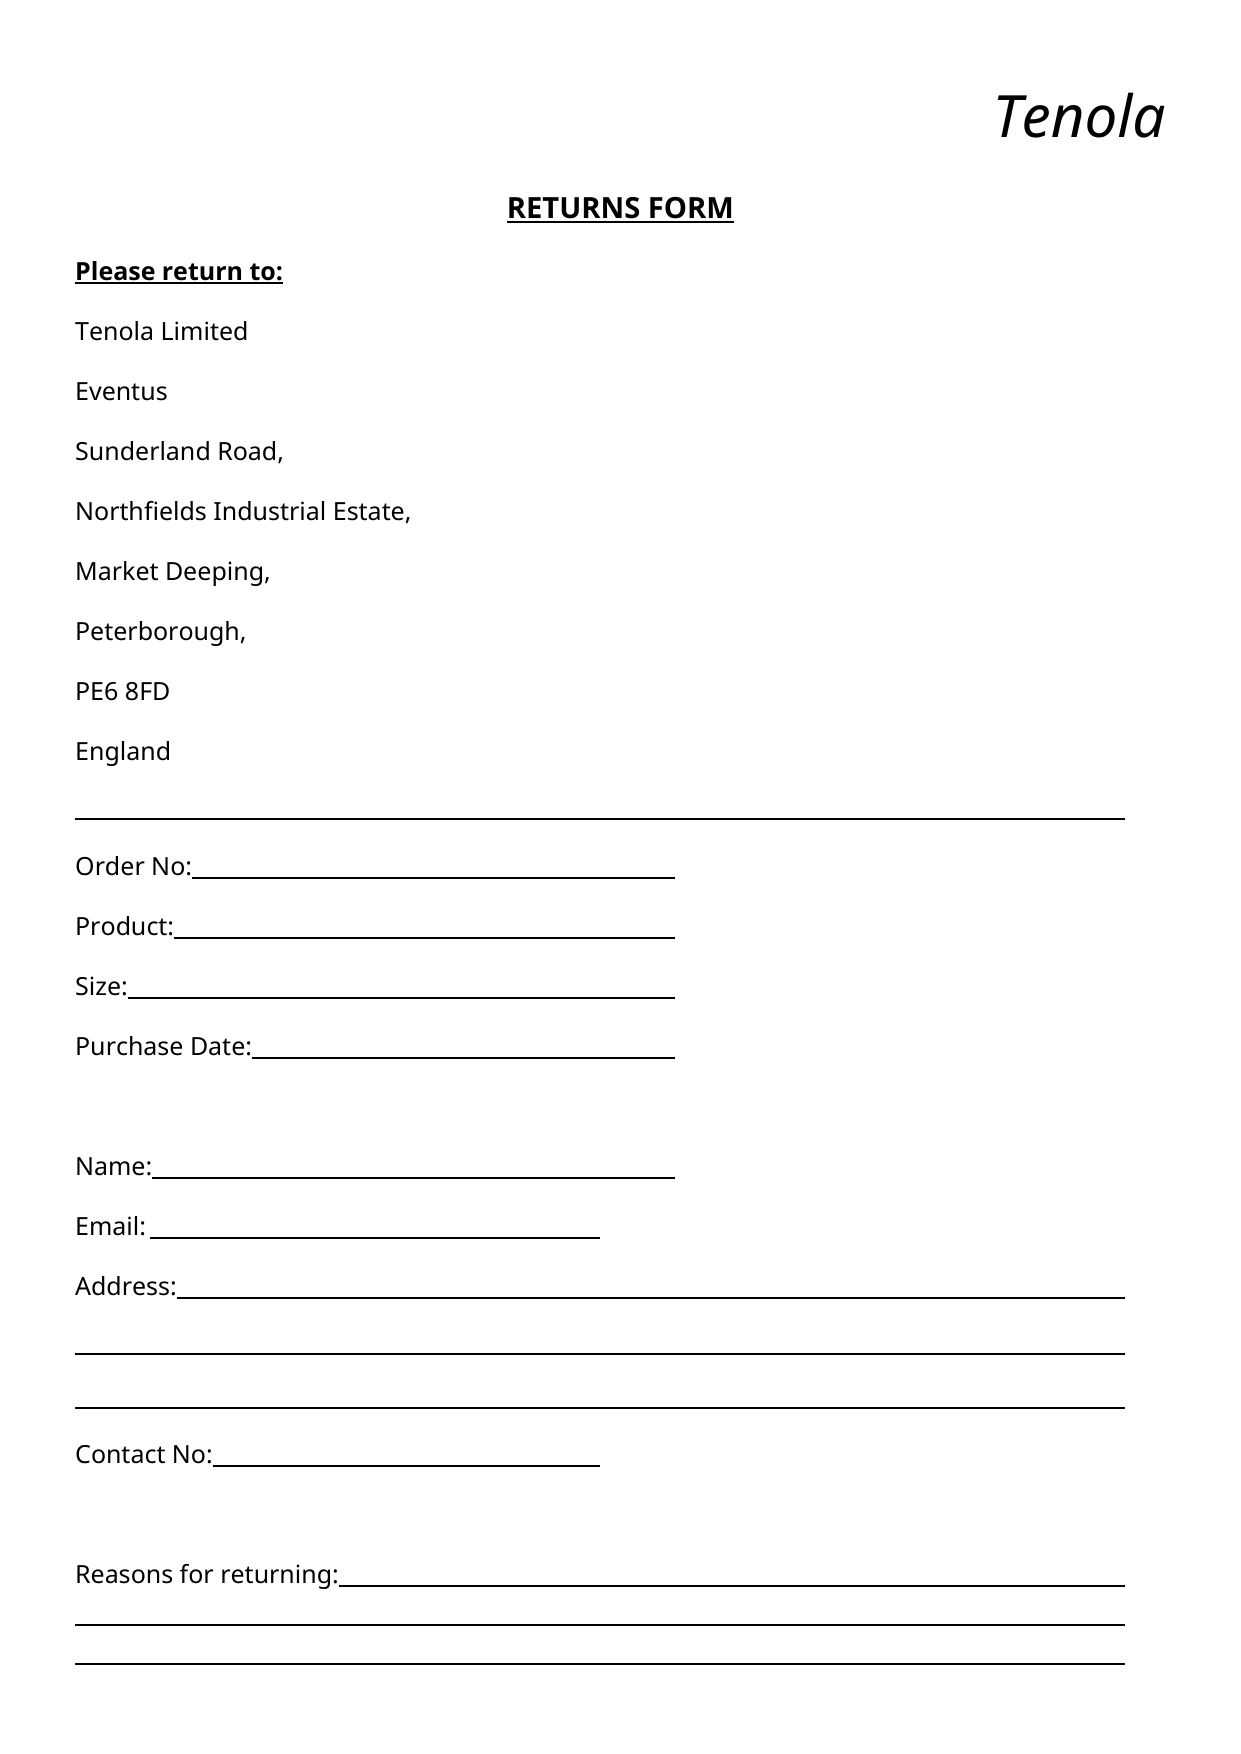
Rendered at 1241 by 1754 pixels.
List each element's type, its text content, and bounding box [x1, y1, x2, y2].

text Please return to: [75, 254, 1165, 288]
text England [75, 734, 1165, 768]
text Tenola Limited [75, 314, 1165, 348]
text Size: [75, 968, 1165, 1002]
text Address: [75, 1268, 1165, 1302]
text Peterborough, [75, 614, 1165, 648]
text Eventus [75, 374, 1165, 408]
text Contact No: [75, 1436, 1165, 1470]
text Northfields Industrial Estate, [75, 494, 1165, 528]
text RETURNS FORM [75, 187, 1165, 227]
text PE6 8FD [75, 674, 1165, 708]
text Tenola [75, 75, 1165, 154]
text Purchase Date: [75, 1028, 1165, 1062]
text Email: [75, 1208, 1165, 1242]
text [75, 1556, 1165, 1669]
text Product: [75, 908, 1165, 942]
text Name: [75, 1148, 1165, 1182]
text Market Deeping, [75, 554, 1165, 588]
text Order No: [75, 848, 1165, 882]
text Sunderland Road, [75, 434, 1165, 468]
